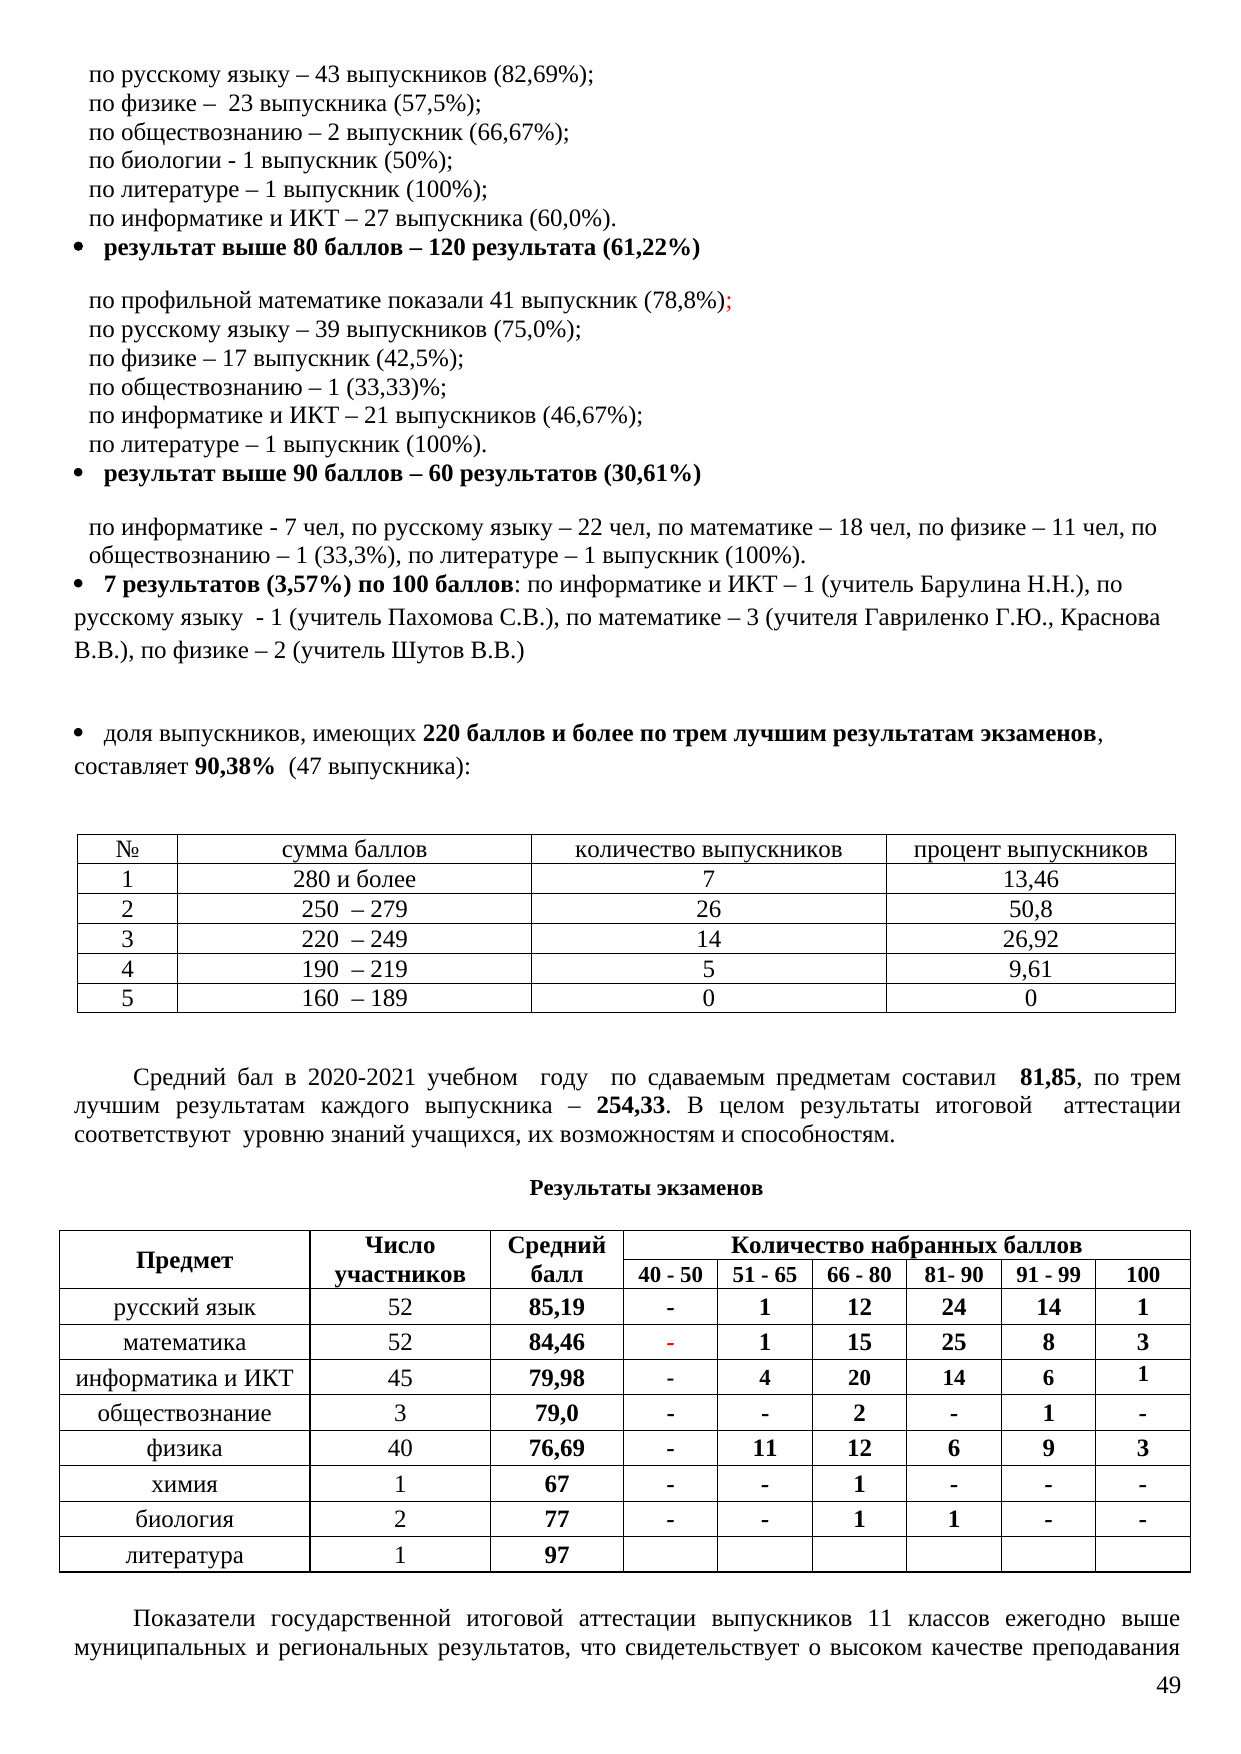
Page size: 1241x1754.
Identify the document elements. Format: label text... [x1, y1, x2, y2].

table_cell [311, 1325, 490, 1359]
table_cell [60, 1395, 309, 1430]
text по физике – 23 выпускника (57,5%); [89, 88, 1181, 117]
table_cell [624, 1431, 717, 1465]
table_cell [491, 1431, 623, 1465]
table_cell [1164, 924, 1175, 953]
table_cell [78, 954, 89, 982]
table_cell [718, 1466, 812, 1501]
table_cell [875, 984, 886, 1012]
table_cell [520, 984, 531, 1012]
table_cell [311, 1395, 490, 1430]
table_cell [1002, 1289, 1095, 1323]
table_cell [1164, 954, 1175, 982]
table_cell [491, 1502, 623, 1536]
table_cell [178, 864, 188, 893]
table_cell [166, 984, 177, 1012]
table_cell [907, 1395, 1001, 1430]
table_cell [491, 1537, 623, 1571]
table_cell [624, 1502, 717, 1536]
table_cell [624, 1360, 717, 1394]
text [74, 1603, 1181, 1661]
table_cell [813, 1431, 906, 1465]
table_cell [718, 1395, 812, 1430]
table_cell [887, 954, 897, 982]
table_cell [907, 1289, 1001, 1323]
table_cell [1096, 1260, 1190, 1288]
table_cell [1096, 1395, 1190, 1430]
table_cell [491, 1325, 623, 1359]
text по литературе – 1 выпускник (100%); [89, 174, 1181, 203]
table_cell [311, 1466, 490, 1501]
list 7 результатов (3,57%) по 100 баллов: по информатике и ИКТ – 1 (учитель Барулина Н.Н.), по русскому языку - 1 (учитель Пахомова С.В.), по математике – 3 (учителя Гавриленко Г.Ю., Краснова В.В.), по физике – 2 (учитель Шутов В.В.) [74, 569, 1181, 664]
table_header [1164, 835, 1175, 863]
list результат выше 80 баллов – 120 результата (61,22%) [74, 232, 1181, 260]
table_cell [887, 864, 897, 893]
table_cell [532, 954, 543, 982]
list результат выше 90 баллов – 60 результатов (30,61%) [74, 458, 1181, 487]
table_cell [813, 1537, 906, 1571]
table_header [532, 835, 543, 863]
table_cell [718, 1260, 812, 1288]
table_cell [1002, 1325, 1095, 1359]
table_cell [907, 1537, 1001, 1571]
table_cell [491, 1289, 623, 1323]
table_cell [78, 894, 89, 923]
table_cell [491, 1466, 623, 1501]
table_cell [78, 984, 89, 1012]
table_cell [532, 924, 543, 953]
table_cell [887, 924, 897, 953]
text по биологии - 1 выпускник (50%); [89, 145, 1181, 174]
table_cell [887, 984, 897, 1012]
text по информатике и ИКТ – 21 выпускников (46,67%); [89, 400, 1181, 429]
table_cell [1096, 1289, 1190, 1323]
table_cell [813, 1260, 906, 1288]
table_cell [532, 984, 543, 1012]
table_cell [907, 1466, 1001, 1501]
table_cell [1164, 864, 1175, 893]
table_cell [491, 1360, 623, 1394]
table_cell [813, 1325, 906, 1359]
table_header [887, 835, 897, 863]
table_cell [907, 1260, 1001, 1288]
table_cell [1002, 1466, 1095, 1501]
text по литературе – 1 выпускник (100%). [89, 429, 1181, 458]
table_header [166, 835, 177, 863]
text по информатике и ИКТ – 27 выпускника (60,0%). [89, 203, 1181, 232]
text по русскому языку – 43 выпускников (82,69%); [89, 59, 1181, 88]
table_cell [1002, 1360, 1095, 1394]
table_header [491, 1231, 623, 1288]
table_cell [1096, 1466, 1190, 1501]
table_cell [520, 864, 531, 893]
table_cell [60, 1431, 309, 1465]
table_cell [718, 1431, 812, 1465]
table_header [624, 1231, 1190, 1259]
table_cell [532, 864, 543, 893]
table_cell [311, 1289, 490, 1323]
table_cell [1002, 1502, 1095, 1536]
text по обществознанию – 1 (33,33)%; [89, 372, 1181, 400]
list доля выпускников, имеющих 220 баллов и более по трем лучшим результатам экзаменов, составляет 90,38% (47 выпускника): [74, 718, 1181, 780]
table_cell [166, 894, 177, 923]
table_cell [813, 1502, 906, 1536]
text по русскому языку – 39 выпускников (75,0%); [89, 314, 1181, 343]
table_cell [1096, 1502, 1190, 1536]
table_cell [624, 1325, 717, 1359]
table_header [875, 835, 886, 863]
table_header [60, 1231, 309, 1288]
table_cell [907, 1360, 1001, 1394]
text по профильной математике показали 41 выпускник (78,8%); [89, 285, 1181, 314]
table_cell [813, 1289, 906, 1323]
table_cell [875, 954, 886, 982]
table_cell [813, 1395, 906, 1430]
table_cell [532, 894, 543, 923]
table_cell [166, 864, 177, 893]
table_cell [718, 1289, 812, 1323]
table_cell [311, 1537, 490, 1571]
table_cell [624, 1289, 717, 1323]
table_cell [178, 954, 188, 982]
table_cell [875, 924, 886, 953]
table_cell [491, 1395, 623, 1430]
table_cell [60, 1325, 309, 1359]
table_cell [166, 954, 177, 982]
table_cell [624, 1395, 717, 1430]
text Результаты экзаменов [111, 1174, 1181, 1201]
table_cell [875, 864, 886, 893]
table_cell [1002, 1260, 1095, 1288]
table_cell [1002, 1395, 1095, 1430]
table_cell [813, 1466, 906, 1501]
text Средний бал в 2020-2021 учебном году по сдаваемым предметам составил 81,85, по трем лучшим результатам каждого выпускника – 254,33. В целом результаты итоговой аттестации соответствуют уровню знаний учащихся, их возможностям и способностям. [74, 1062, 1181, 1148]
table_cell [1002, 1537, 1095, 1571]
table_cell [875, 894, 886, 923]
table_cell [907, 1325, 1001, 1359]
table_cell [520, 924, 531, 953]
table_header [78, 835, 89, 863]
text по обществознанию – 2 выпускник (66,67%); [89, 117, 1181, 145]
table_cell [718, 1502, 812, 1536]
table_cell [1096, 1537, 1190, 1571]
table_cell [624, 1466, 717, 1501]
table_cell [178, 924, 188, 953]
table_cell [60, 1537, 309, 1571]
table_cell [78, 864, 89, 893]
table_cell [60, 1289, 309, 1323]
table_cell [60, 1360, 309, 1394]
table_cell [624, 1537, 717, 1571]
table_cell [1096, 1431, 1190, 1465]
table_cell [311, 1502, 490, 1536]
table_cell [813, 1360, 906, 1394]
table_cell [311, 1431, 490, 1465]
text по физике – 17 выпускник (42,5%); [89, 343, 1181, 372]
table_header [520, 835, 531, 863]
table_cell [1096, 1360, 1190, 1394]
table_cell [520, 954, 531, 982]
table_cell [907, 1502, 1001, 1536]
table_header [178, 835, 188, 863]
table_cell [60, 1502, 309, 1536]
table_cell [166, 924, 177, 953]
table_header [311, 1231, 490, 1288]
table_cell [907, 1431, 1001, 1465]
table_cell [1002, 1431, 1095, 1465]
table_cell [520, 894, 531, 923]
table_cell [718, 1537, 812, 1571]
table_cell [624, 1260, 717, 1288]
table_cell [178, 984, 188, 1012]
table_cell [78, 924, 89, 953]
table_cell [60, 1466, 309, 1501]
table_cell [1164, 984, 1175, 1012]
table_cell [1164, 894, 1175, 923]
text по информатике - 7 чел, по русскому языку – 22 чел, по математике – 18 чел, по физике – 11 чел, по обществознанию – 1 (33,3%), по литературе – 1 выпускник (100%). [89, 512, 1181, 569]
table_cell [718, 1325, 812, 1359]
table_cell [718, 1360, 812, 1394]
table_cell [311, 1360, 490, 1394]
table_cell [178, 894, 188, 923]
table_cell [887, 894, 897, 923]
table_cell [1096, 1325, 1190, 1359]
